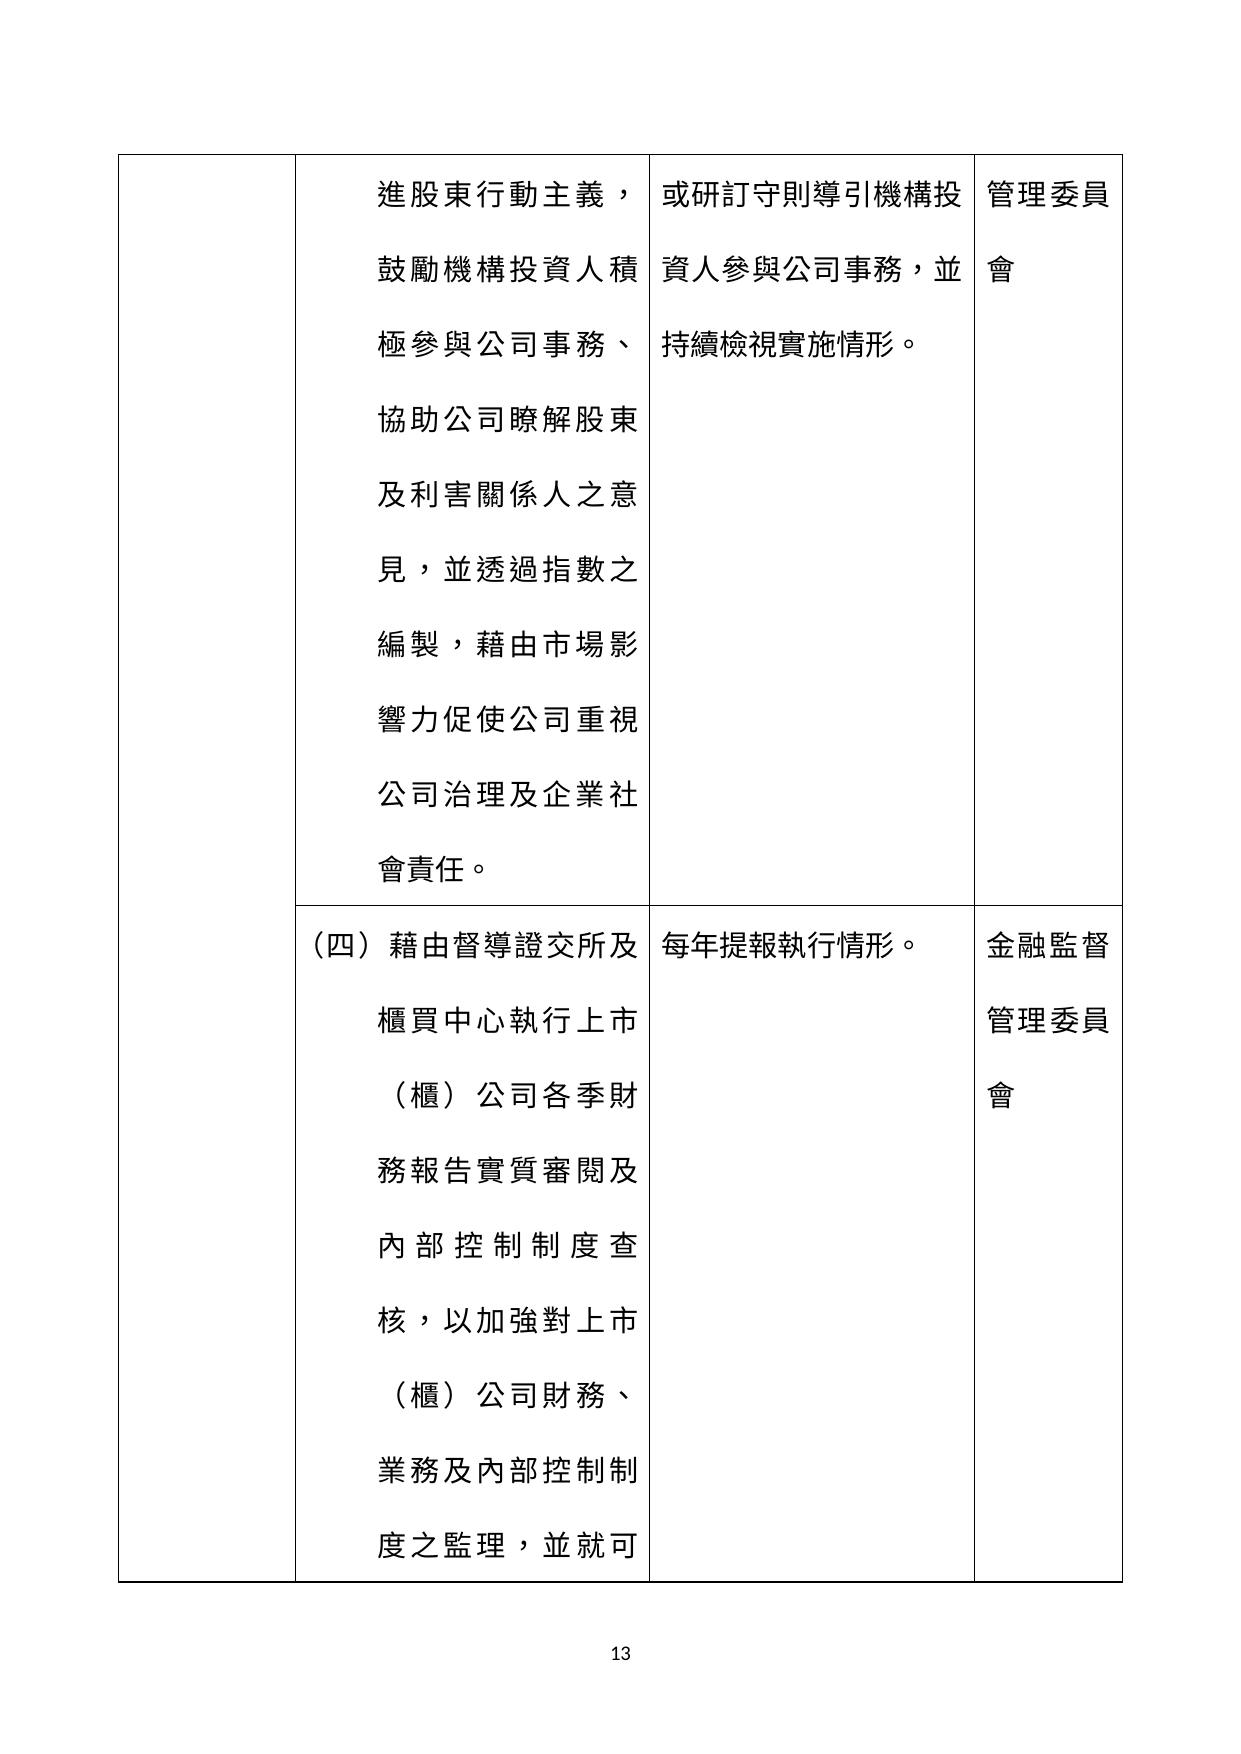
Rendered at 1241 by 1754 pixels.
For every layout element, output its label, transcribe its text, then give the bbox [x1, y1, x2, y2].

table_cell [296, 906, 649, 1581]
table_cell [296, 155, 649, 905]
table_cell 金融監督管理委員會 [975, 906, 1122, 1581]
table_cell 金融監督管理委員會 [975, 155, 1122, 905]
table_cell 每年提報執行情形。 [650, 906, 974, 1581]
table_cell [650, 155, 974, 905]
